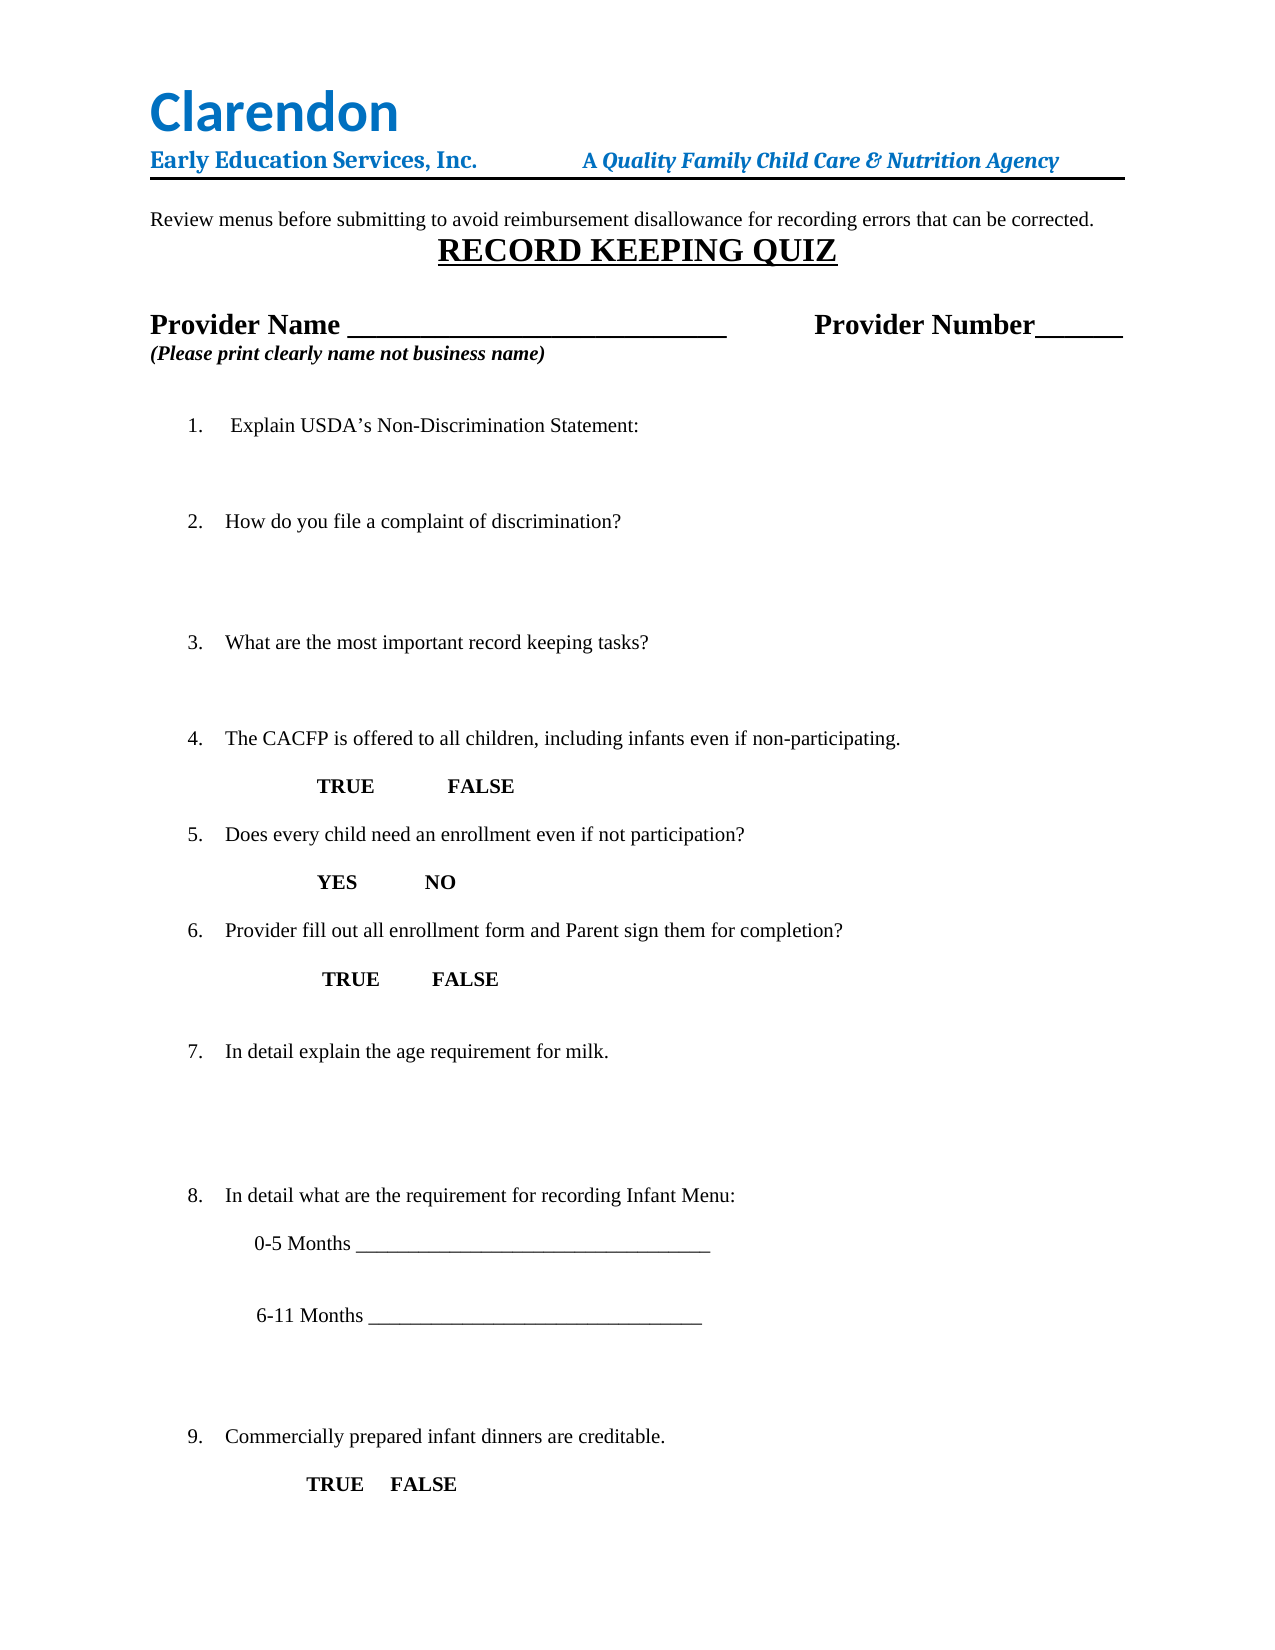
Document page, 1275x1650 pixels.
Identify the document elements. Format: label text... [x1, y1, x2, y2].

list Explain USDA’s Non-Discrimination Statement: [187, 413, 1125, 437]
list Commercially prepared infant dinners are creditable. [187, 1424, 1125, 1448]
list Does every child need an enrollment even if not participation? [187, 822, 1125, 846]
list The CACFP is offered to all children, including infants even if non-participating. [187, 726, 1125, 750]
list How do you file a complaint of discrimination? [187, 509, 1125, 533]
text (Please print clearly name not business name) [150, 341, 1125, 365]
text Review menus before submitting to avoid reimbursement disallowance for recording errors that can be corrected. [150, 207, 1125, 231]
text YES NO [150, 870, 1125, 894]
text RECORD KEEPING QUIZ [150, 231, 1125, 269]
list In detail what are the requirement for recording Infant Menu: [187, 1183, 1125, 1207]
text TRUE FALSE [150, 774, 1125, 798]
text Provider Name __________________________ Provider Number______ [150, 307, 1125, 341]
text 6-11 Months ________________________________ [150, 1303, 1125, 1327]
list In detail explain the age requirement for milk. [187, 1039, 1125, 1063]
list What are the most important record keeping tasks? [187, 629, 1125, 654]
text 0-5 Months __________________________________ [150, 1231, 1125, 1255]
list Provider fill out all enrollment form and Parent sign them for completion? [187, 918, 1125, 942]
text TRUE FALSE [150, 1472, 1125, 1496]
text TRUE FALSE [150, 966, 1125, 991]
